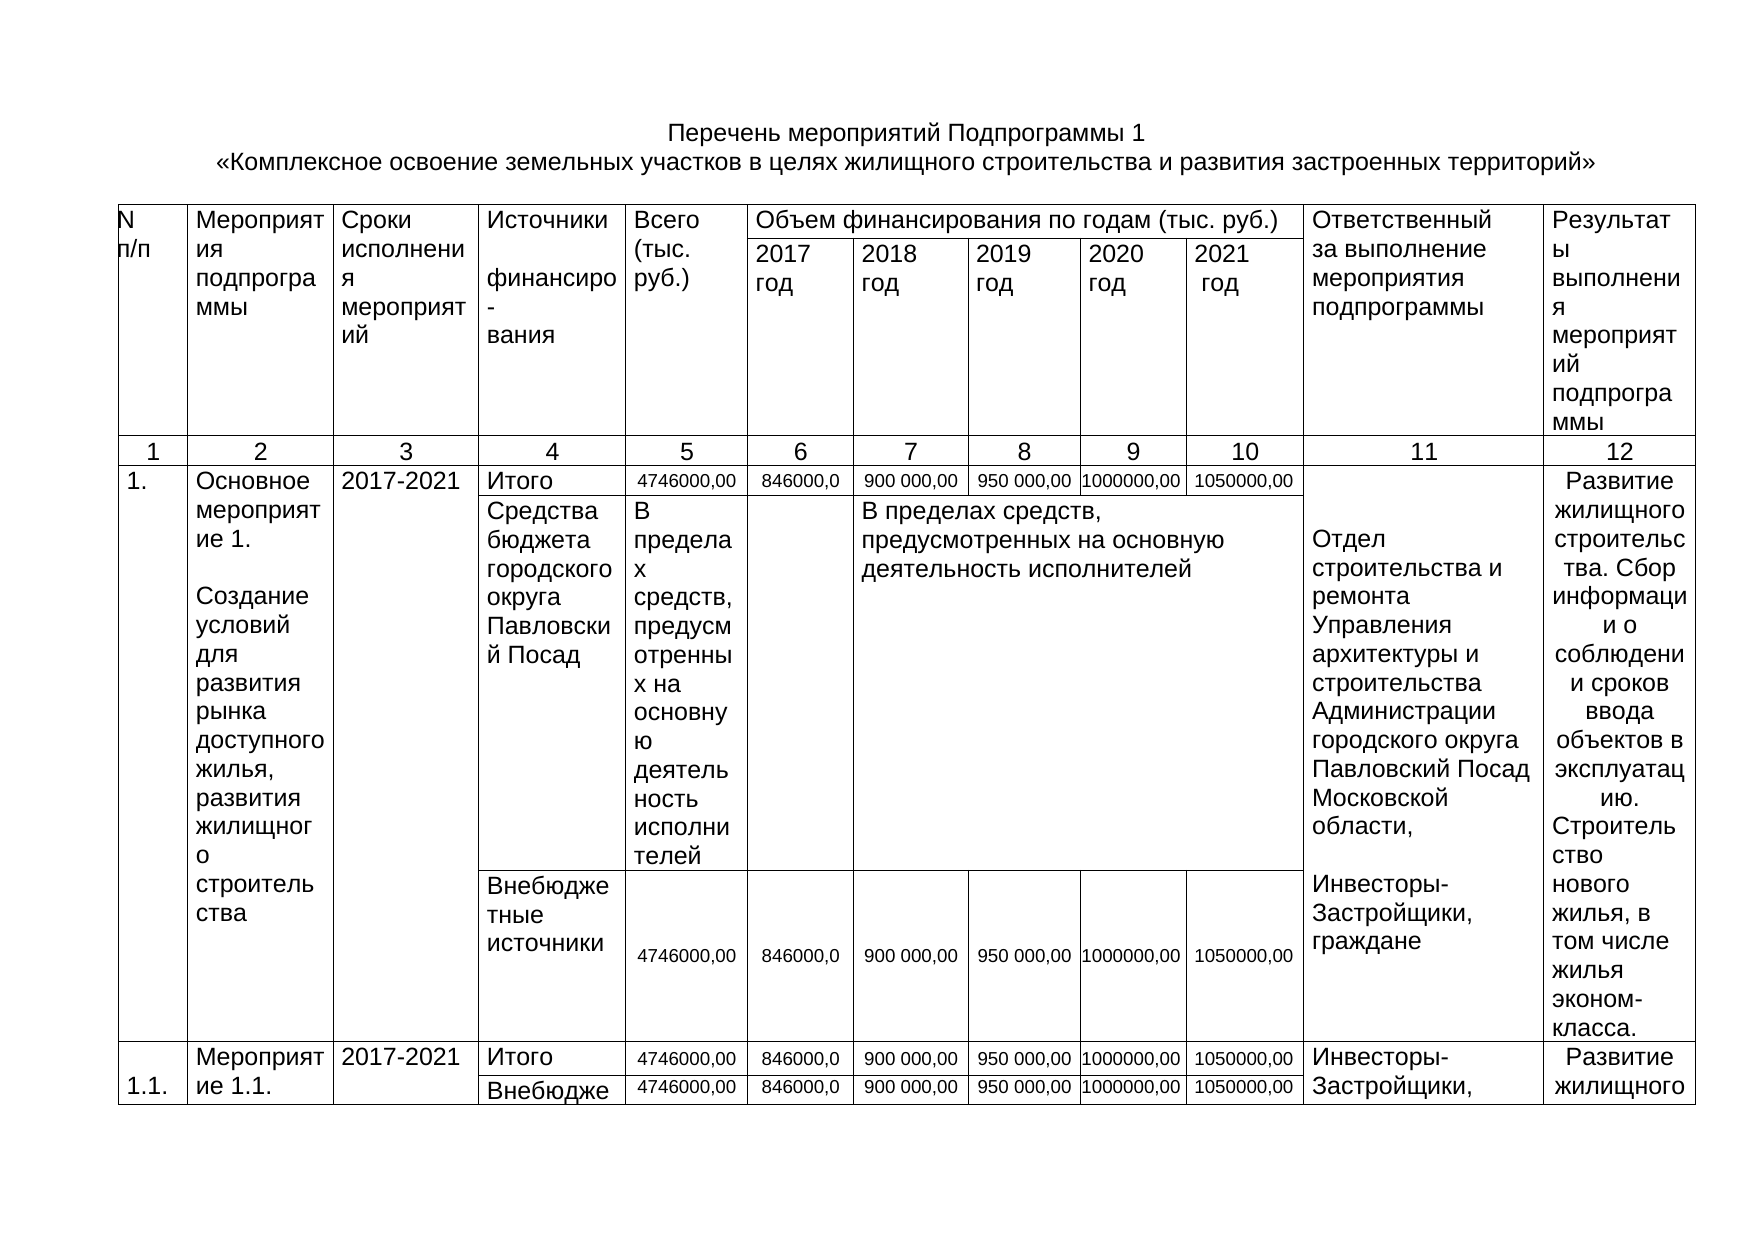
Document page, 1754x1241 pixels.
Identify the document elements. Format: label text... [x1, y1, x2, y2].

table_cell 846000,0 [748, 1076, 853, 1104]
table_cell В пределах средств, предусмотренных на основную деятельность исполнителей [626, 496, 747, 870]
table_cell 950 000,00 [969, 871, 1080, 1041]
table_cell 5 [626, 436, 747, 465]
table_header Объем финансирования по годам (тыс. руб.) [748, 205, 1303, 238]
text Перечень мероприятий Подпрограммы 1 [118, 118, 1695, 147]
table_cell 2021 год [1187, 239, 1303, 435]
table_cell 2017 год [748, 239, 853, 435]
table_cell 846000,0 [748, 1042, 853, 1074]
table_cell 1050000,00 [1187, 871, 1303, 1041]
table_cell 900 000,00 [854, 466, 968, 495]
table_header Результаты выполнения мероприятий подпрограммы [1544, 205, 1695, 435]
table_cell Развитие жилищного строительства. Строительство нового жилья, в том числе жилья эконом-класса. [1544, 1042, 1695, 1104]
table_cell 900 000,00 [854, 871, 968, 1041]
table_header Ответственный за выполнение мероприятия подпрограммы [1304, 205, 1543, 435]
table_cell 4746000,00 [626, 466, 747, 495]
table_cell 12 [1544, 436, 1695, 465]
table_cell [748, 496, 853, 870]
table_cell 950 000,00 [969, 1076, 1080, 1104]
table_cell Итого [479, 466, 625, 495]
table_cell 4 [479, 436, 625, 465]
table_cell 6 [748, 436, 853, 465]
table_cell 1 [119, 436, 187, 465]
table_cell 900 000,00 [854, 1076, 968, 1104]
table_cell 4746000,00 [626, 1076, 747, 1104]
table_header Сроки исполнения мероприятий [334, 205, 478, 435]
table_cell 2017-2021 [334, 466, 478, 1041]
table_cell Итого [479, 1042, 625, 1074]
table_cell Средства бюджета городского округа Павловский Посад [479, 496, 625, 870]
table_cell 3 [334, 436, 478, 465]
table_cell 10 [1187, 436, 1303, 465]
table_cell 2017-2021 [334, 1042, 478, 1104]
table_header Источники финансиро- вания [479, 205, 625, 435]
table_cell 1.1. [119, 1042, 187, 1104]
text «Комплексное освоение земельных участков в целях жилищного строительства и развития застроенных территорий» [118, 147, 1695, 176]
table_header Мероприятия подпрограммы [188, 205, 333, 435]
table_cell 1000000,00 [1081, 1076, 1186, 1104]
table_cell 8 [969, 436, 1080, 465]
table_cell 1. [119, 466, 187, 1041]
table_cell 1000000,00 [1081, 466, 1186, 495]
table_cell 1050000,00 [1187, 1076, 1303, 1104]
table_cell Развитие жилищного строительства. Сбор информации о соблюдении сроков ввода объектов в эксплуатацию. Строительство нового жилья, в том числе жилья эконом-класса. [1544, 466, 1695, 1041]
table_cell 11 [1304, 436, 1543, 465]
table_cell 7 [854, 436, 968, 465]
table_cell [479, 1076, 625, 1104]
table_cell 1050000,00 [1187, 466, 1303, 495]
table_cell Основное мероприятие 1. Создание условий для развития рынка доступного жилья, развития жилищного строительства [188, 466, 333, 1041]
table_cell 846000,0 [748, 871, 853, 1041]
table_cell 950 000,00 [969, 1042, 1080, 1074]
table_cell Мероприятие 1.1. Строительство жилья, в том числе жилья эконом-класса. [188, 1042, 333, 1104]
table_cell 2018 год [854, 239, 968, 435]
table_cell 950 000,00 [969, 466, 1080, 495]
table_cell 846000,0 [748, 466, 853, 495]
table_cell 1000000,00 [1081, 1042, 1186, 1074]
table_cell 9 [1081, 436, 1186, 465]
table_cell 2020 год [1081, 239, 1186, 435]
table_cell Внебюджетные источники [479, 871, 625, 1041]
table_cell 2 [188, 436, 333, 465]
table_cell 900 000,00 [854, 1042, 968, 1074]
table_cell 4746000,00 [626, 1042, 747, 1074]
table_header Всего (тыс. руб.) [626, 205, 747, 435]
table_cell Инвесторы- Застройщики, граждане [1304, 1042, 1543, 1104]
table_cell 1000000,00 [1081, 871, 1186, 1041]
table_cell 1050000,00 [1187, 1042, 1303, 1074]
table_cell В пределах средств, предусмотренных на основную деятельность исполнителей [854, 496, 1303, 870]
table_header N п/п [119, 205, 187, 435]
table_cell Отдел строительства и ремонта Управления архитектуры и строительства Администрации городского округа Павловский Посад Московской области, Инвесторы- Застройщики, граждане [1304, 466, 1543, 1041]
table_cell 4746000,00 [626, 871, 747, 1041]
table_cell 2019 год [969, 239, 1080, 435]
